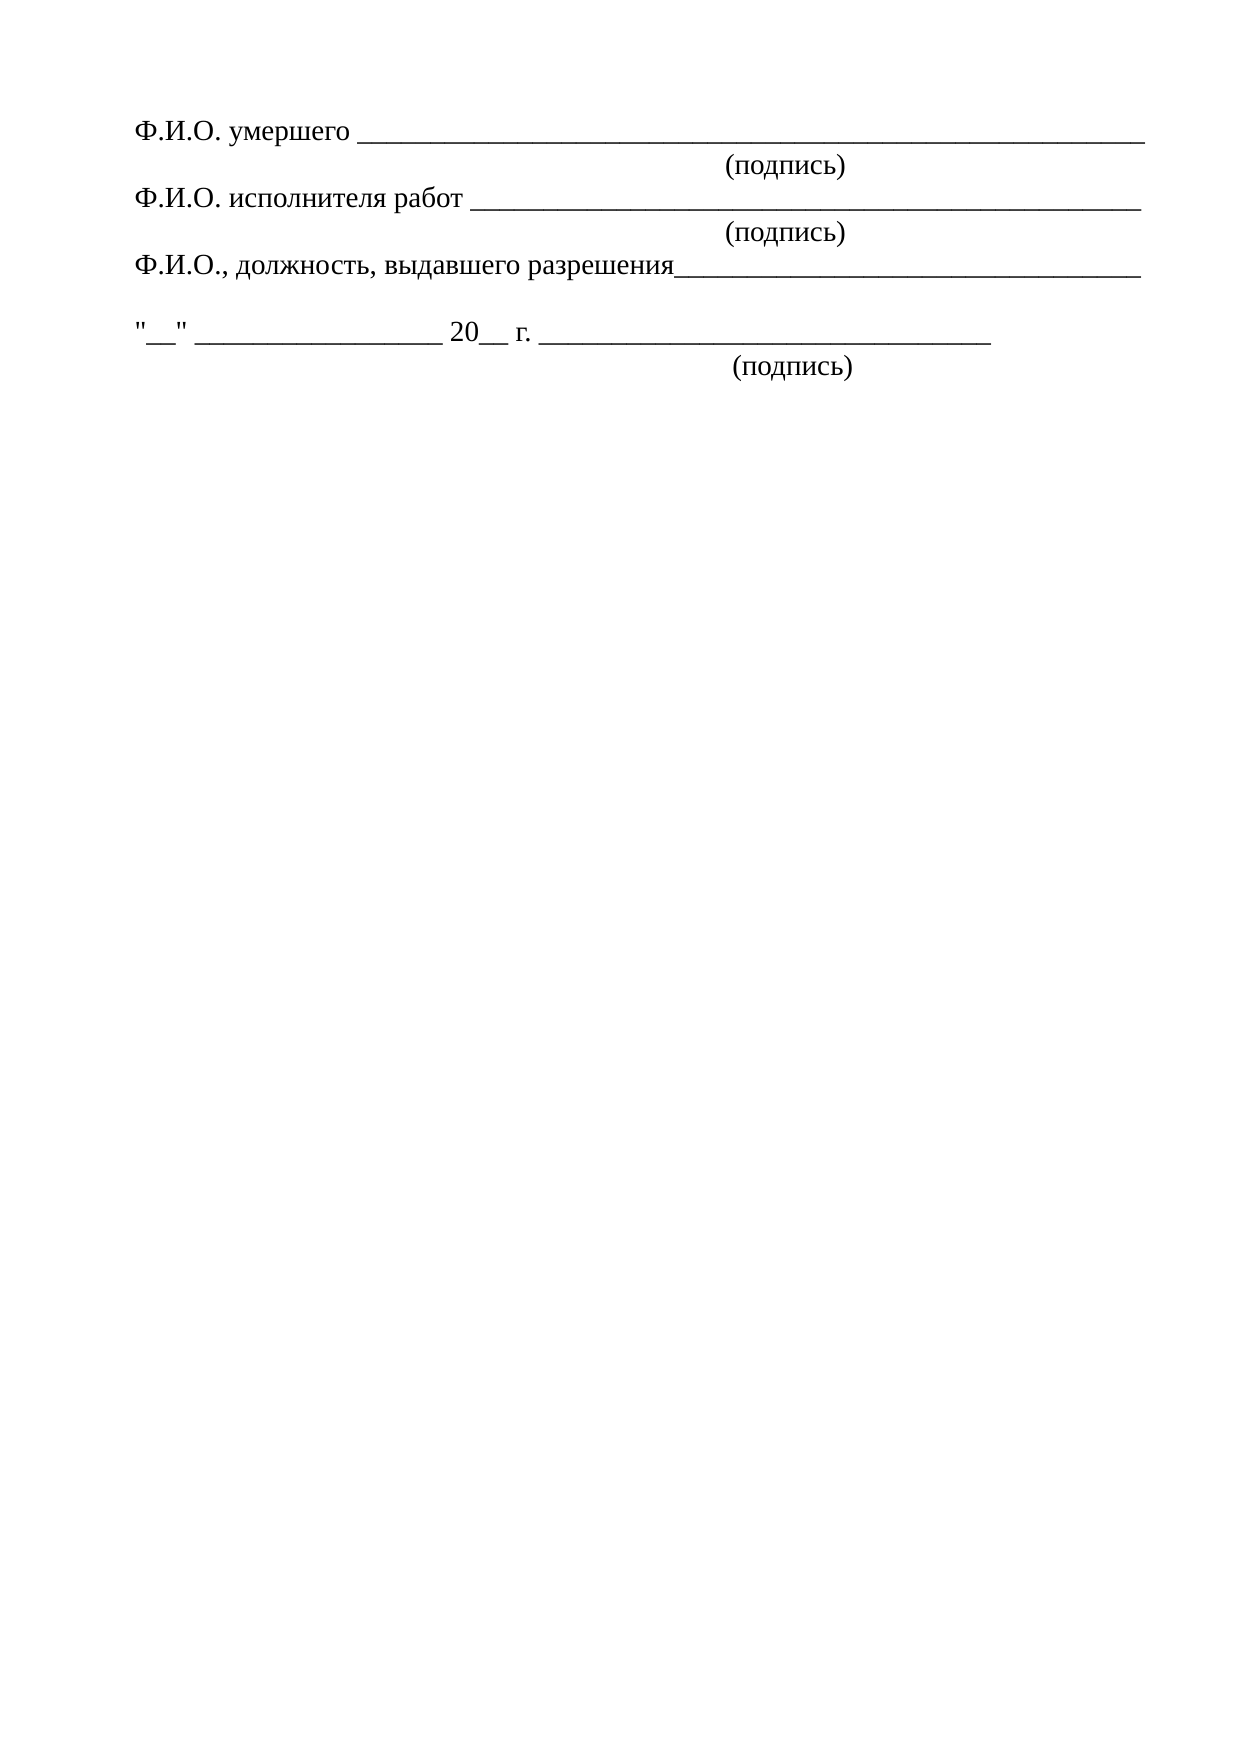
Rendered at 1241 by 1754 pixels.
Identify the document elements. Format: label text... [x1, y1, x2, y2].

text (подпись) [134, 147, 1152, 180]
text "__" _________________ 20__ г. _______________________________ [134, 314, 1152, 348]
text Ф.И.О. исполнителя работ ______________________________________________ [134, 180, 1152, 214]
text Ф.И.О. умершего ______________________________________________________ [134, 113, 1152, 147]
text (подпись) [134, 214, 1152, 247]
text Ф.И.О., должность, выдавшего разрешения________________________________ [134, 247, 1152, 281]
text (подпись) [134, 348, 1152, 382]
